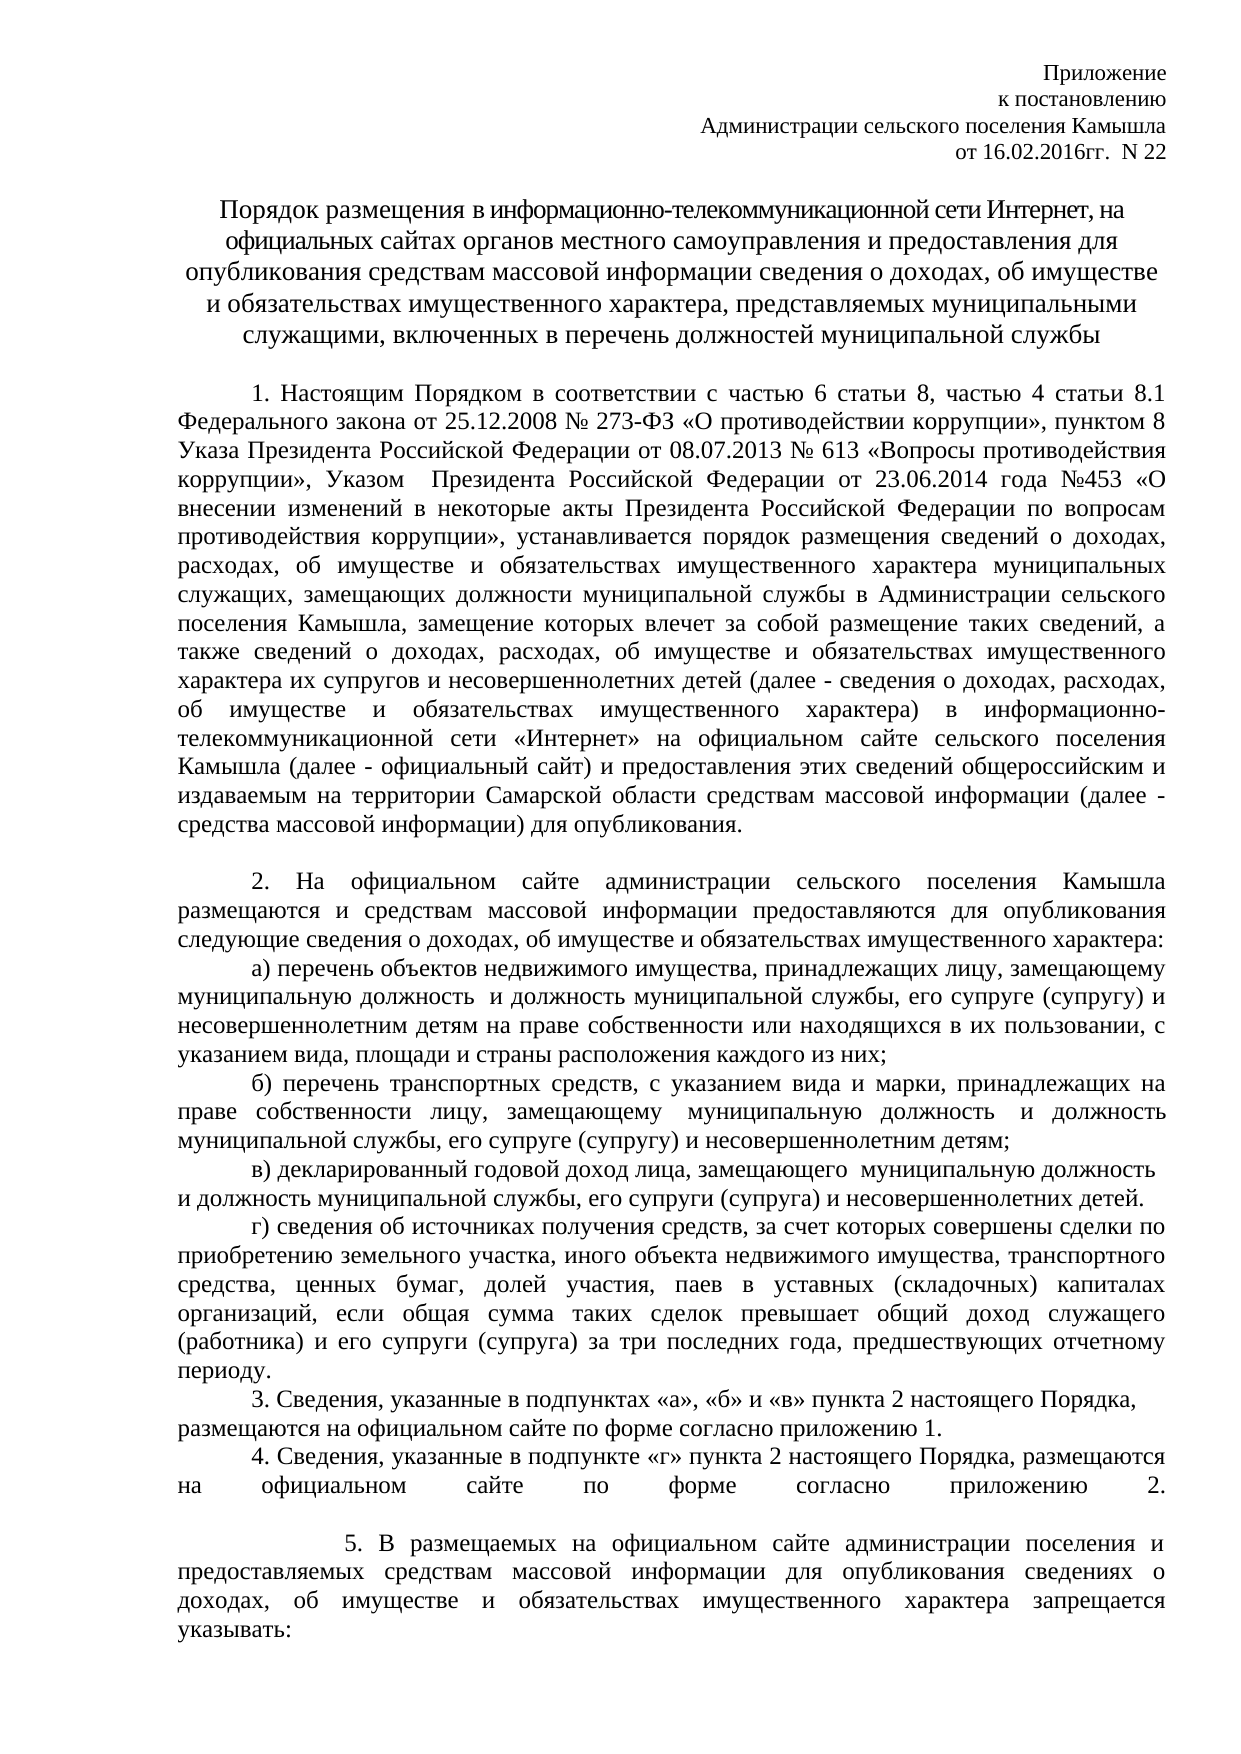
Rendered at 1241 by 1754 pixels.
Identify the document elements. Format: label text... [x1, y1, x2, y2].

text 3. Сведения, указанные в подпунктах «а», «б» и «в» пункта 2 настоящего Порядка, размещаются на официальном сайте по форме согласно приложению 1. [177, 1384, 1167, 1441]
text 1. Настоящим Порядком в соответствии с частью 6 статьи 8, частью 4 статьи 8.1 Федерального закона от 25.12.2008 № 273-ФЗ «О противодействии коррупции», пунктом 8 Указа Президента Российской Федерации от 08.07.2013 № 613 «Вопросы противодействия коррупции», Указом Президента Российской Федерации от 23.06.2014 года №453 «О внесении изменений в некоторые акты Президента Российской Федерации по вопросам противодействия коррупции», устанавливается порядок размещения сведений о доходах, расходах, об имуществе и обязательствах имущественного характера муниципальных служащих, замещающих должности муниципальной службы в Администрации сельского поселения Камышла, замещение которых влечет за собой размещение таких сведений, а также сведений о доходах, расходах, об имуществе и обязательствах имущественного характера их супругов и несовершеннолетних детей (далее - сведения о доходах, расходах, об имуществе и обязательствах имущественного характера) в информационно-телекоммуникационной сети «Интернет» на официальном сайте сельского поселения Камышла (далее - официальный сайт) и предоставления этих сведений общероссийским и издаваемым на территории Самарской области средствам массовой информации (далее - средства массовой информации) для опубликования. [177, 378, 1167, 838]
text Приложение [177, 59, 1167, 85]
text от 16.02.2016гг. N 22 [177, 138, 1167, 164]
text в) декларированный годовой доход лица, замещающего муниципальную должность и должность муниципальной службы, его супруги (супруга) и несовершеннолетних детей. [177, 1154, 1167, 1211]
text г) сведения об источниках получения средств, за счет которых совершены сделки по приобретению земельного участка, иного объекта недвижимого имущества, транспортного средства, ценных бумаг, долей участия, паев в уставных (складочных) капиталах организаций, если общая сумма таких сделок превышает общий доход служащего (работника) и его супруги (супруга) за три последних года, предшествующих отчетному периоду. [177, 1211, 1167, 1384]
text Администрации сельского поселения Камышла [177, 112, 1167, 138]
text а) перечень объектов недвижимого имущества, принадлежащих лицу, замещающему муниципальную должность и должность муниципальной службы, его супруге (супругу) и несовершеннолетним детям на праве собственности или находящихся в их пользовании, с указанием вида, площади и страны расположения каждого из них; [177, 953, 1167, 1068]
text 2. На официальном сайте администрации сельского поселения Камышла размещаются и средствам массовой информации предоставляются для опубликования следующие сведения о доходах, об имуществе и обязательствах имущественного характера: [177, 866, 1167, 953]
text 4. Сведения, указанные в подпункте «г» пункта 2 настоящего Порядка, размещаются на официальном сайте по форме согласно приложению 2. 5. В размещаемых на официальном сайте администрации поселения и предоставляемых средствам массовой информации для опубликования сведениях о доходах, об имуществе и обязательствах имущественного характера запрещается указывать: [177, 1441, 1167, 1643]
text б) перечень транспортных средств, с указанием вида и марки, принадлежащих на праве собственности лицу, замещающему муниципальную должность и должность муниципальной службы, его супруге (супругу) и несовершеннолетним детям; [177, 1068, 1167, 1154]
title Порядок размещения в информационно-телекоммуникационной сети Интернет, на официальных сайтах органов местного самоуправления и предоставления для опубликования средствам массовой информации сведения о доходах, об имуществе и обязательствах имущественного характера, представляемых муниципальными служащими, включенных в перечень должностей муниципальной службы [177, 193, 1167, 349]
text к постановлению [177, 85, 1167, 112]
